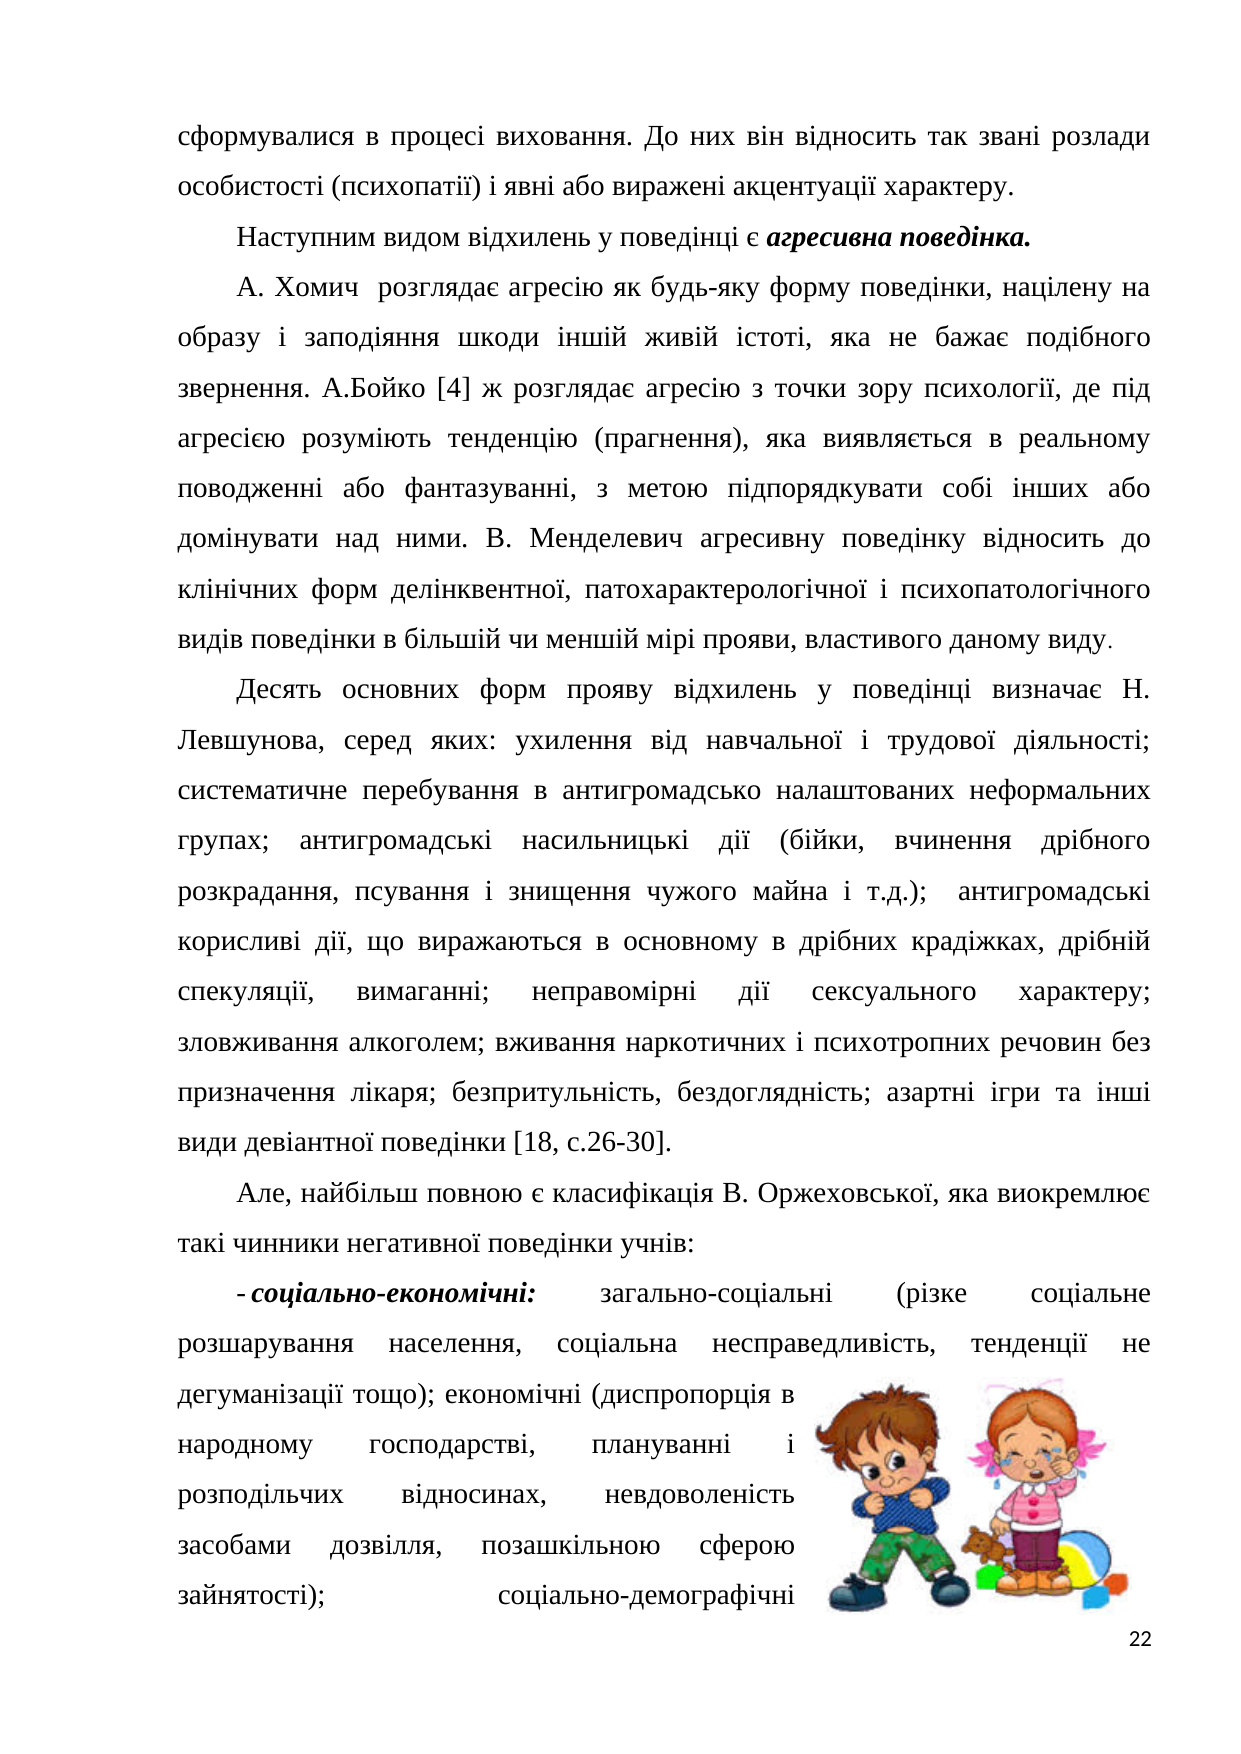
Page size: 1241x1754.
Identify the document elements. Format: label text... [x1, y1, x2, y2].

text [177, 118, 1152, 202]
picture [814, 1377, 1132, 1615]
text Наступним видом відхилень у поведінці є агресивна поведінка. [177, 219, 1152, 252]
text А. Хомич розглядає агресію як будь-яку форму поведінки, націлену на образу і заподіяння шкоди іншій живій істоті, яка не бажає подібного звернення. А.Бойко [4] ж розглядає агресію з точки зору психології, де під агресією розуміють тенденцію (прагнення), яка виявляється в реальному поводженні або фантазуванні, з метою підпорядкувати собі інших або домінувати над ними. В. Менделевич агресивну поведінку відносить до клінічних форм делінквентної, патохарактерологічної і психопатологічного видів поведінки в більшій чи меншій мірі прояви, властивого даному виду. [177, 269, 1152, 655]
text Але, найбільш повною є класифікація В. Оржеховської, яка виокремлює такі чинники негативної поведінки учнів: [177, 1175, 1152, 1258]
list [177, 1275, 1152, 1611]
text Десять основних форм прояву відхилень у поведінці визначає Н. Левшунова, серед яких: ухилення від навчальної і трудової діяльності; систематичне перебування в антигромадсько налаштованих неформальних групах; антигромадські насильницькі дії (бійки, вчинення дрібного розкрадання, псування і знищення чужого майна і т.д.); антигромадські корисливі дії, що виражаються в основному в дрібних крадіжках, дрібній спекуляції, вимаганні; неправомірні дії сексуального характеру; зловживання алкоголем; вживання наркотичних і психотропних речовин без призначення лікаря; безпритульність, бездоглядність; азартні ігри та інші види девіантної поведінки [18, с.26-30]. [177, 672, 1152, 1158]
